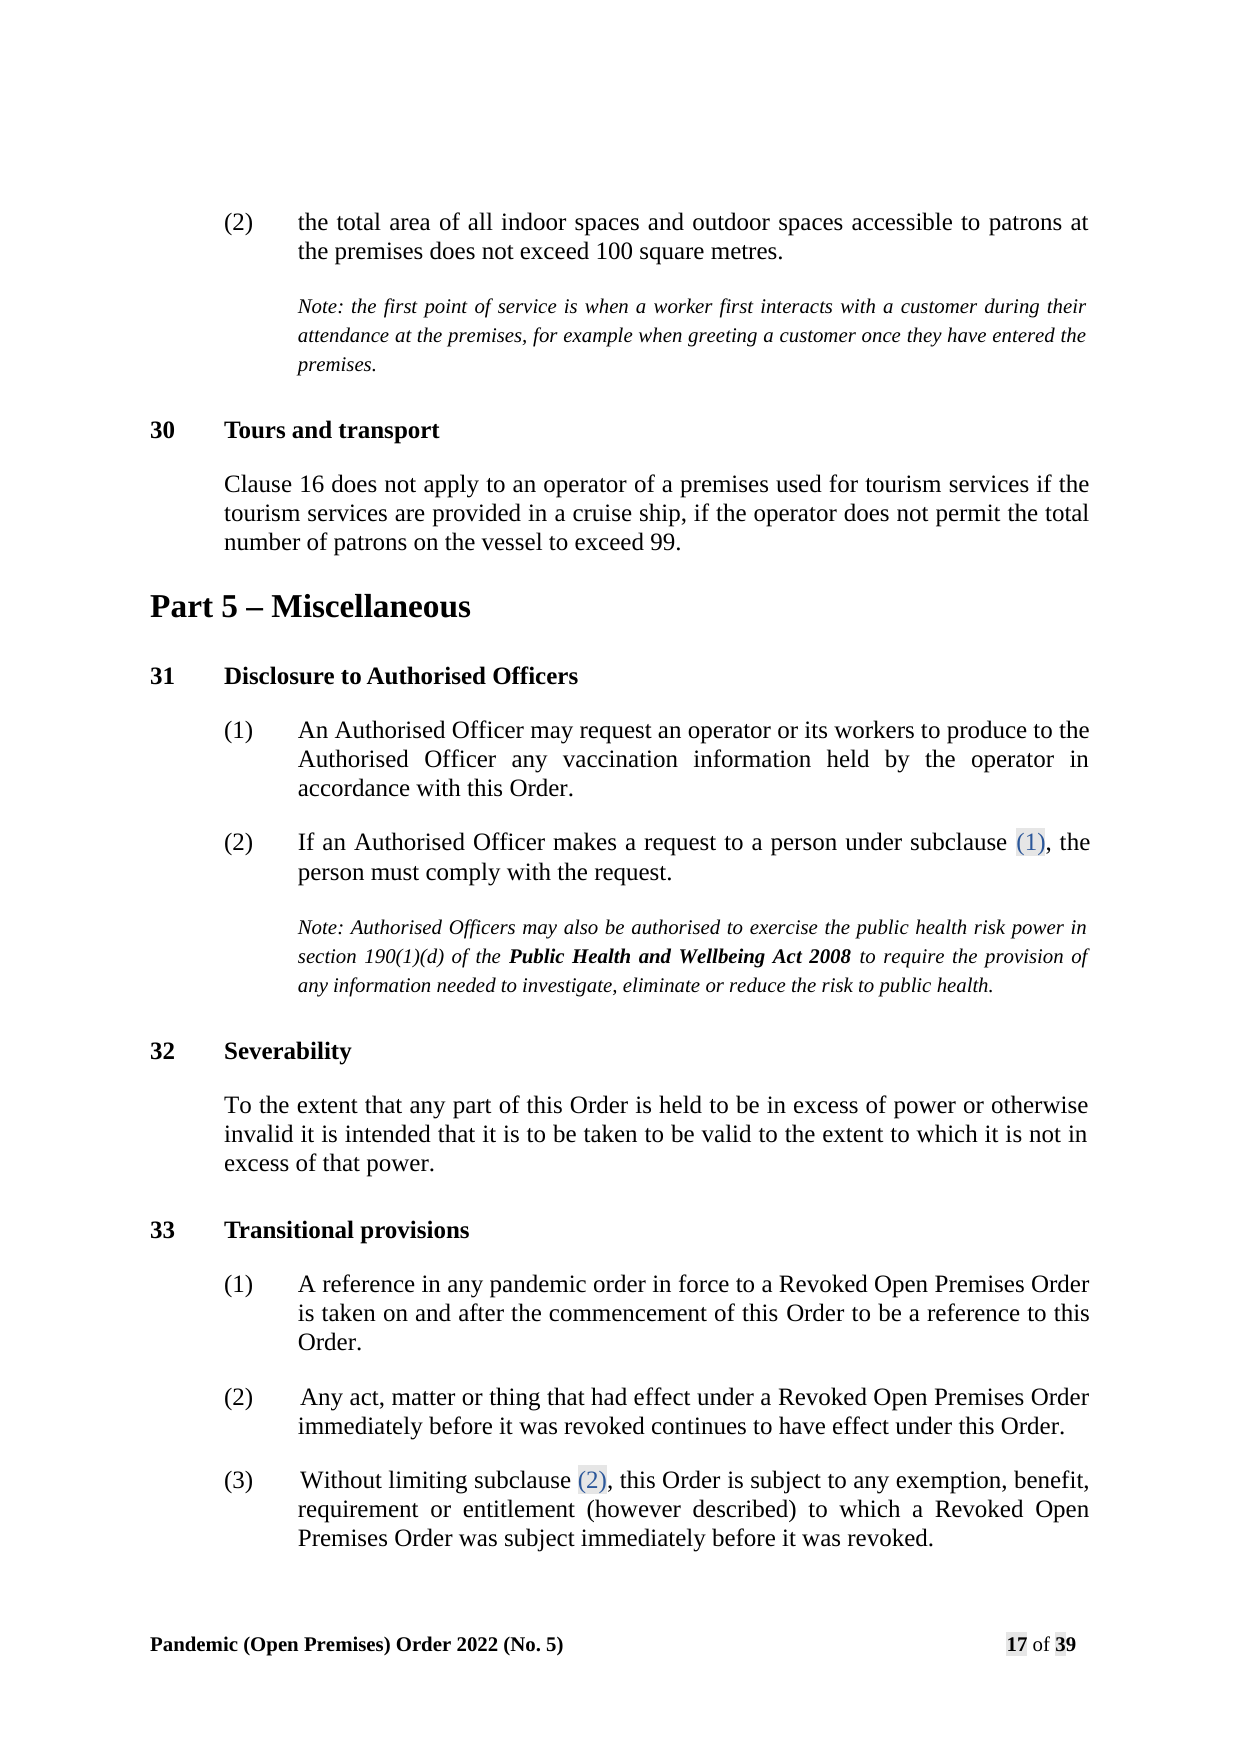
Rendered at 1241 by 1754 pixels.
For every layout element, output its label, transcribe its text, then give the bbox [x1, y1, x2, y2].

subtitle the total area of all indoor spaces and outdoor spaces accessible to patrons at the premises does not exceed 100 square metres. [224, 207, 1090, 265]
subtitle Disclosure to Authorised Officers [150, 661, 1090, 690]
subtitle Tours and transport [150, 415, 1090, 444]
subtitle Any act, matter or thing that had effect under a Revoked Open Premises Order immediately before it was revoked continues to have effect under this Order. [224, 1382, 1090, 1440]
subtitle An Authorised Officer may request an operator or its workers to produce to the Authorised Officer any vaccination information held by the operator in accordance with this Order. [224, 715, 1090, 802]
subtitle Severability [150, 1036, 1090, 1065]
subtitle Part 5 – Miscellaneous [150, 594, 1090, 623]
text Note: Authorised Officers may also be authorised to exercise the public health risk power in section 190(1)(d) of the Public Health and Wellbeing Act 2008 to require the provision of any information needed to investigate, eliminate or reduce the risk to public health. [298, 911, 1090, 998]
subtitle Without limiting subclause (2), this Order is subject to any exemption, benefit, requirement or entitlement (however described) to which a Revoked Open Premises Order was subject immediately before it was revoked. [224, 1465, 1090, 1552]
subtitle A reference in any pandemic order in force to a Revoked Open Premises Order is taken on and after the commencement of this Order to be a reference to this Order. [224, 1269, 1090, 1357]
subtitle If an Authorised Officer makes a request to a person under subclause (1), the person must comply with the request. [224, 827, 1090, 886]
subtitle To the extent that any part of this Order is held to be in excess of power or otherwise invalid it is intended that it is to be taken to be valid to the extent to which it is not in excess of that power. [224, 1090, 1090, 1177]
subtitle Clause 16 does not apply to an operator of a premises used for tourism services if the tourism services are provided in a cruise ship, if the operator does not permit the total number of patrons on the vessel to exceed 99. [224, 469, 1090, 557]
subtitle Transitional provisions [150, 1215, 1090, 1244]
text Note: the first point of service is when a worker first interacts with a customer during their attendance at the premises, for example when greeting a customer once they have entered the premises. [298, 290, 1090, 377]
